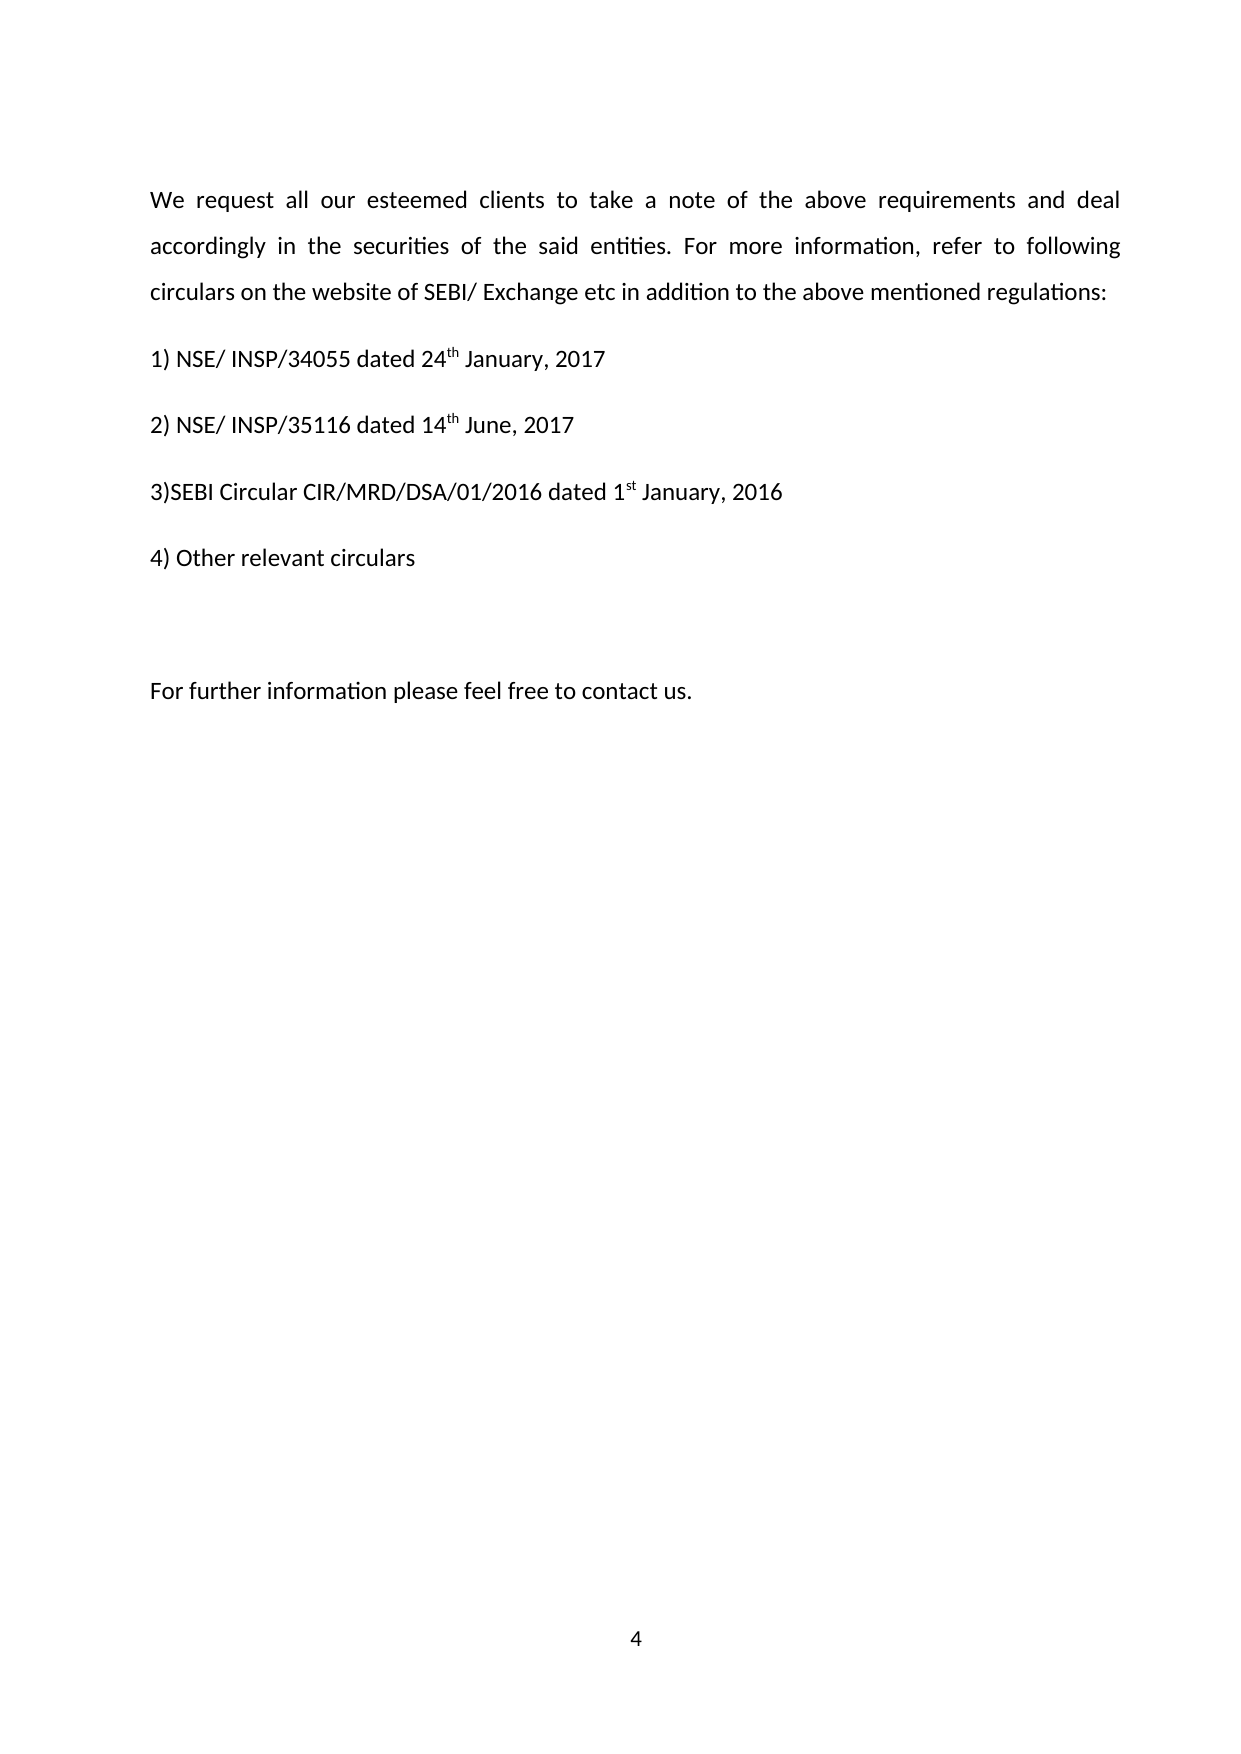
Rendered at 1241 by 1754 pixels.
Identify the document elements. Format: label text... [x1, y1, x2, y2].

text We request all our esteemed clients to take a note of the above requirements and deal accordingly in the securities of the said entities. For more information, refer to following circulars on the website of SEBI/ Exchange etc in addition to the above mentioned regulations: [150, 185, 1122, 307]
text 1) NSE/ INSP/34055 dated 24th January, 2017 [150, 343, 1122, 373]
text For further information please feel free to contact us. [150, 676, 1122, 706]
text 3)SEBI Circular CIR/MRD/DSA/01/2016 dated 1st January, 2016 [150, 476, 1122, 506]
text 2) NSE/ INSP/35116 dated 14th June, 2017 [150, 409, 1122, 440]
text 4) Other relevant circulars [150, 542, 1122, 573]
